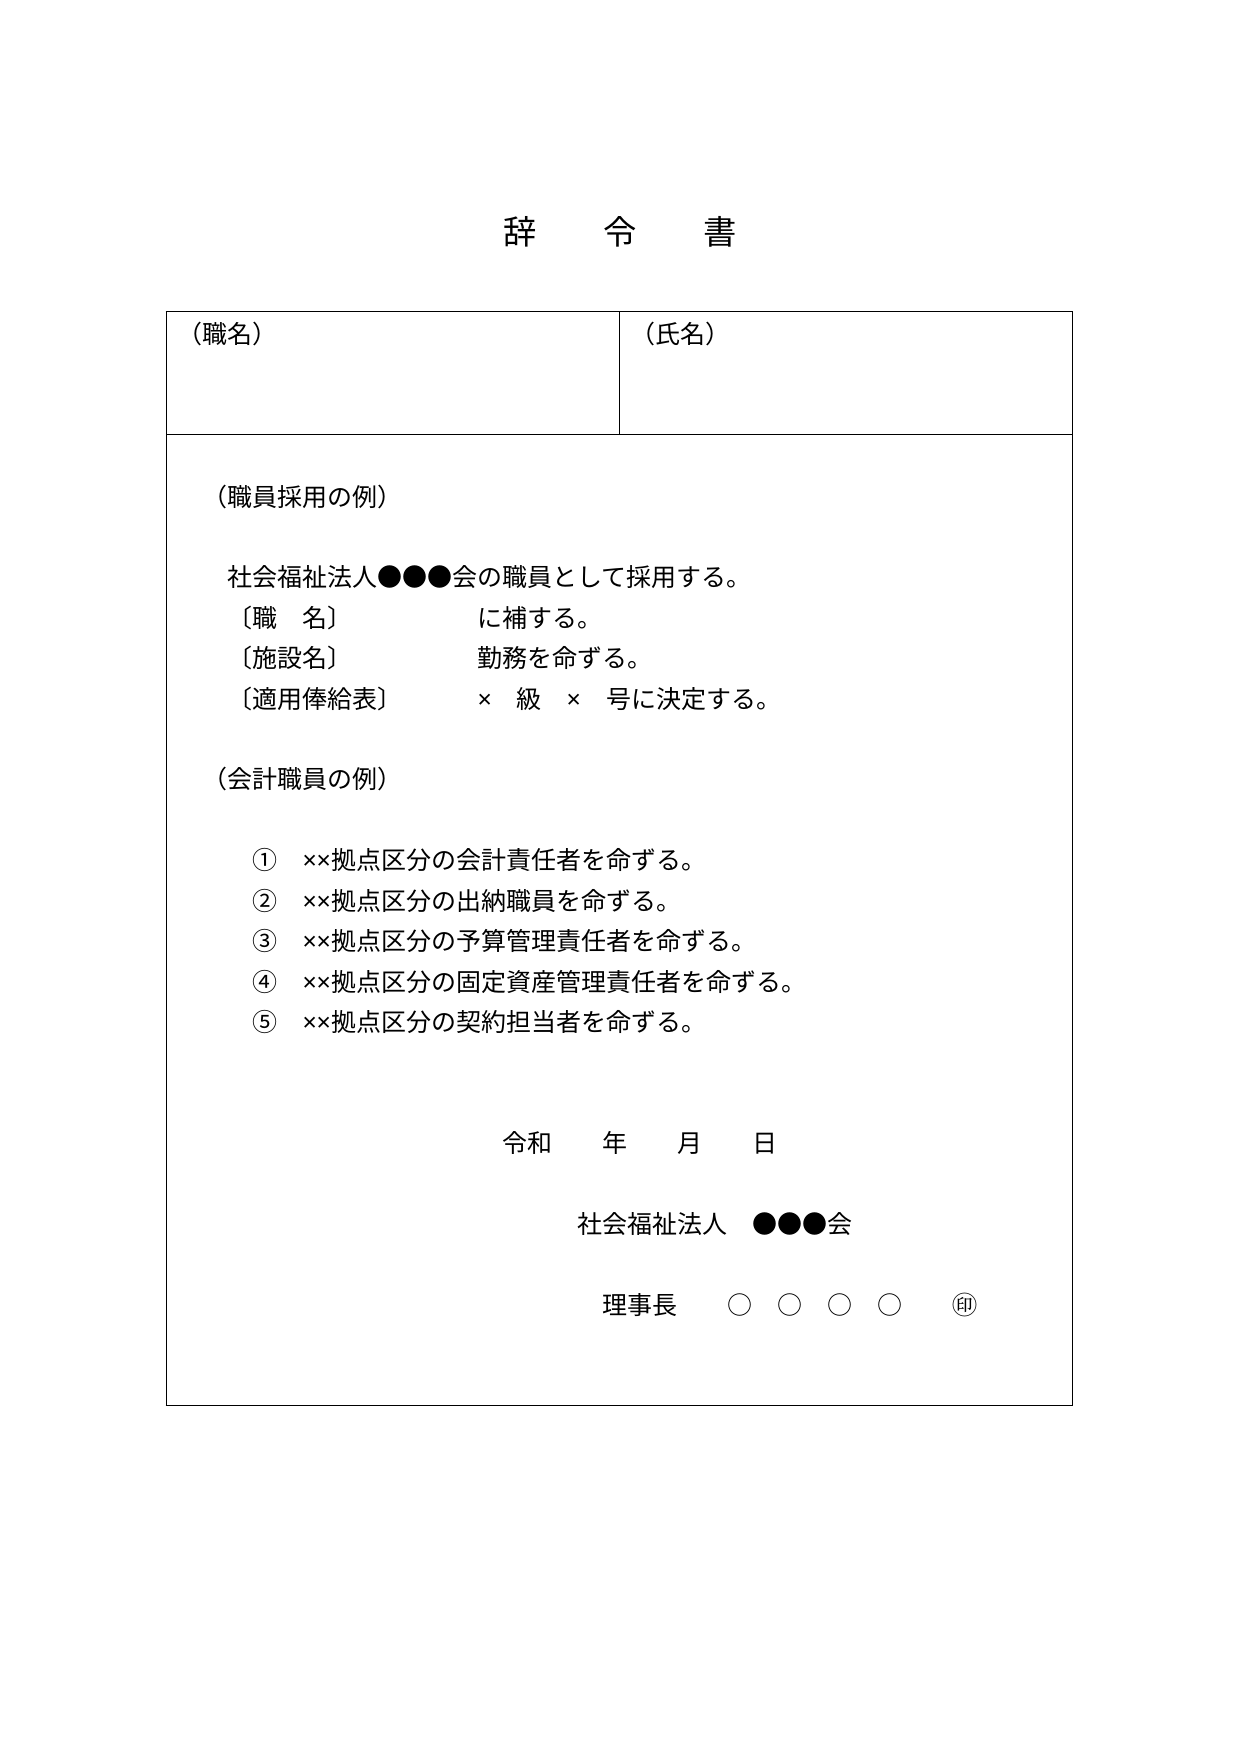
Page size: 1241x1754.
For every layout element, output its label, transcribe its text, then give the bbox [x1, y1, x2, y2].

table_cell （職員採用の例） 社会福祉法人●●●会の職員として採用する。 〔職 名〕 に補する。 〔施設名〕 勤務を命ずる。 〔適用俸給表〕 × 級 × 号に決定する。 （会計職員の例） ① ××拠点区分の会計責任者を命ずる。 ② ××拠点区分の出納職員を命ずる。 ③ ××拠点区分の予算管理責任者を命ずる。 ④ ××拠点区分の固定資産管理責任者を命ずる。 ⑤ ××拠点区分の契約担当者を命ずる。 令和 年 月 日 社会福祉法人 ●●●会 理事長 ○ ○ ○ ○ ㊞ [167, 435, 1072, 1404]
table_header （氏名） [620, 312, 1072, 433]
text 辞 令 書 [177, 190, 1063, 271]
table_header （職名） [167, 312, 619, 433]
